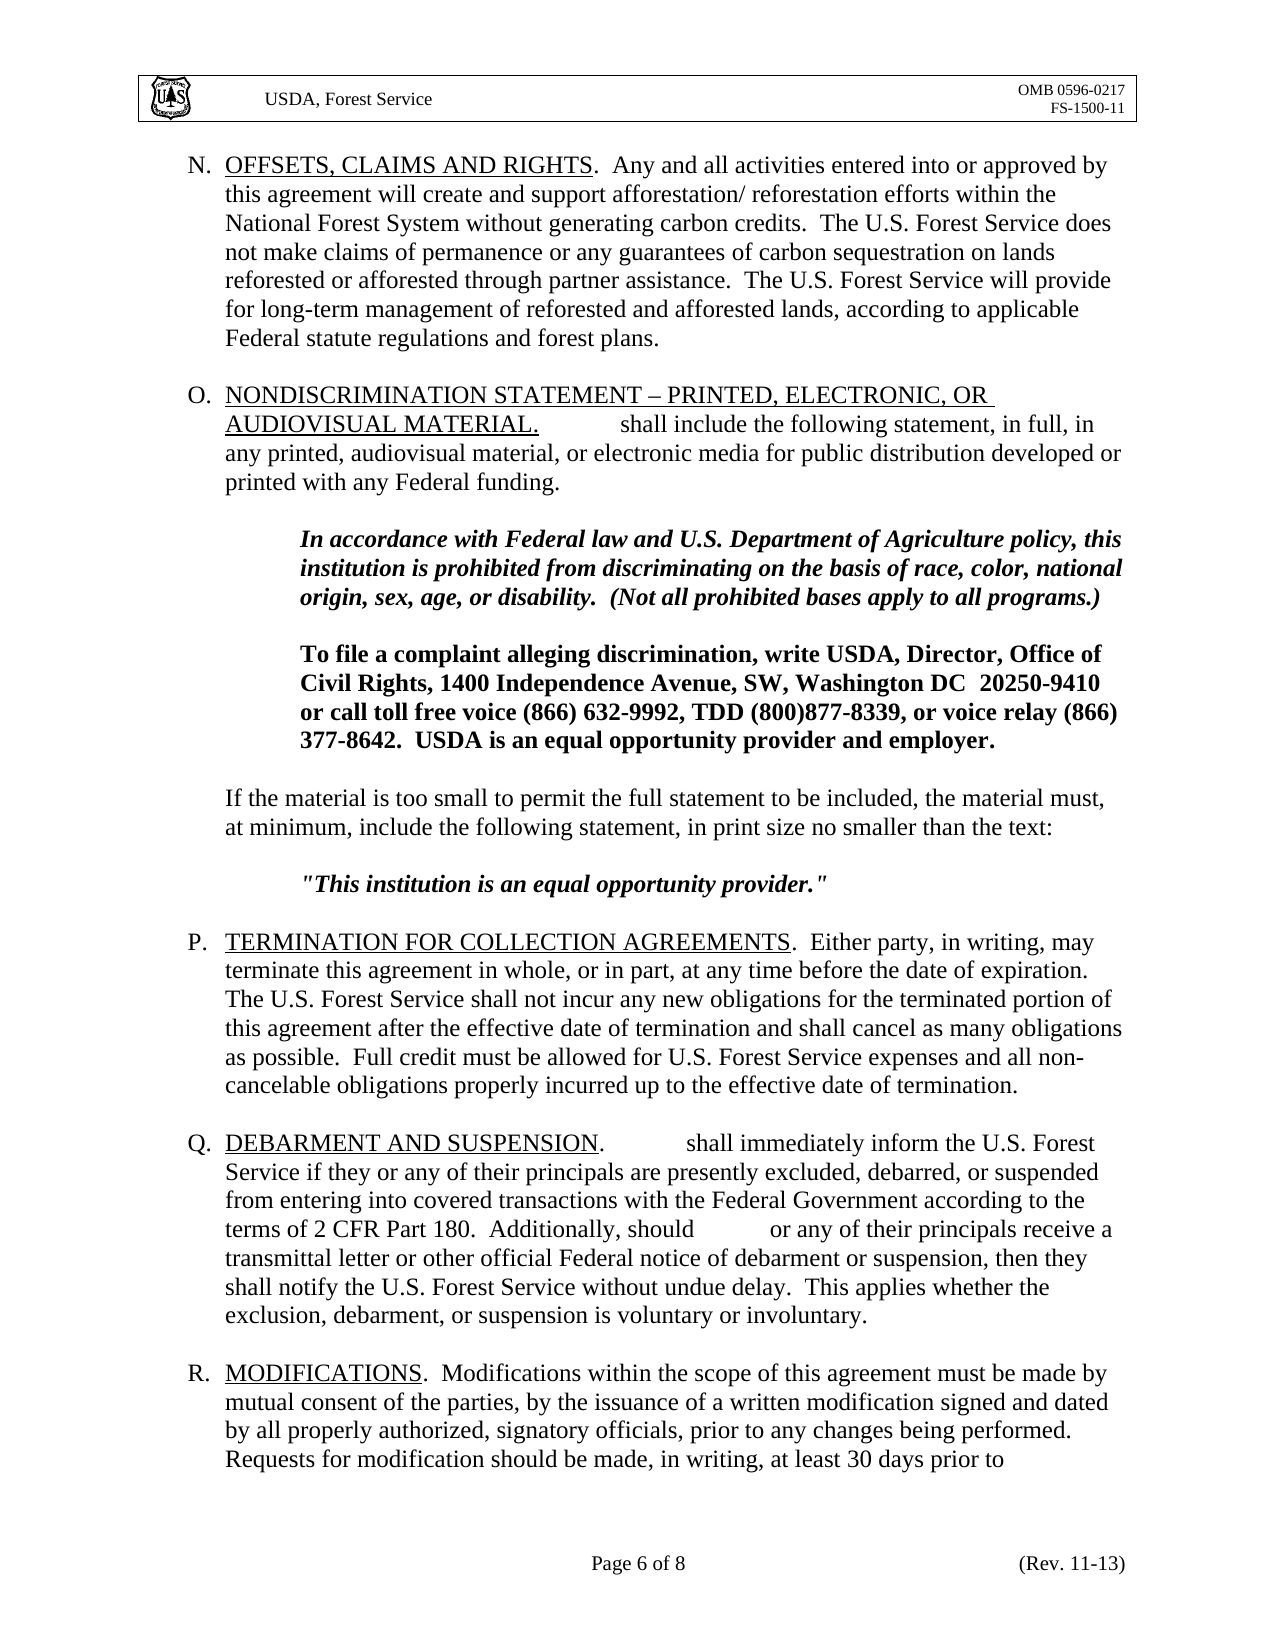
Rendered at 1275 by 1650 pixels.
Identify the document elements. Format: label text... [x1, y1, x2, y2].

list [187, 1358, 1125, 1473]
text If the material is too small to permit the full statement to be included, the material must, at minimum, include the following statement, in print size no smaller than the text: [225, 783, 1125, 841]
picture [150, 76, 191, 121]
text To file a complaint alleging discrimination, write USDA, Director, Office of Civil Rights, 1400 Independence Avenue, SW, Washington DC 20250-9410 or call toll free voice (866) 632-9992, TDD (800)877-8339, or voice relay (866) 377-8642. USDA is an equal opportunity provider and employer. [300, 639, 1125, 754]
text "This institution is an equal opportunity provider." [300, 869, 1125, 898]
list DEBARMENT AND SUSPENSION. shall immediately inform the U.S. Forest Service if they or any of their principals are presently excluded, debarred, or suspended from entering into covered transactions with the Federal Government according to the terms of 2 CFR Part 180. Additionally, should or any of their principals receive a transmittal letter or other official Federal notice of debarment or suspension, then they shall notify the U.S. Forest Service without undue delay. This applies whether the exclusion, debarment, or suspension is voluntary or involuntary. [187, 1128, 1125, 1329]
text In accordance with Federal law and U.S. Department of Agriculture policy, this institution is prohibited from discriminating on the basis of race, color, national origin, sex, age, or disability. (Not all prohibited bases apply to all programs.) [300, 524, 1125, 611]
list OFFSETS, CLAIMS AND RIGHTS. Any and all activities entered into or approved by this agreement will create and support afforestation/ reforestation efforts within the National Forest System without generating carbon credits. The U.S. Forest Service does not make claims of permanence or any guarantees of carbon sequestration on lands reforested or afforested through partner assistance. The U.S. Forest Service will provide for long-term management of reforested and afforested lands, according to applicable Federal statute regulations and forest plans. [187, 151, 1125, 352]
list NONDISCRIMINATION STATEMENT – PRINTED, ELECTRONIC, OR AUDIOVISUAL MATERIAL. shall include the following statement, in full, in any printed, audiovisual material, or electronic media for public distribution developed or printed with any Federal funding. [187, 381, 1125, 496]
list TERMINATION FOR COLLECTION AGREEMENTS. Either party, in writing, may terminate this agreement in whole, or in part, at any time before the date of expiration. The U.S. Forest Service shall not incur any new obligations for the terminated portion of this agreement after the effective date of termination and shall cancel as many obligations as possible. Full credit must be allowed for U.S. Forest Service expenses and all non-cancelable obligations properly incurred up to the effective date of termination. [187, 927, 1125, 1099]
